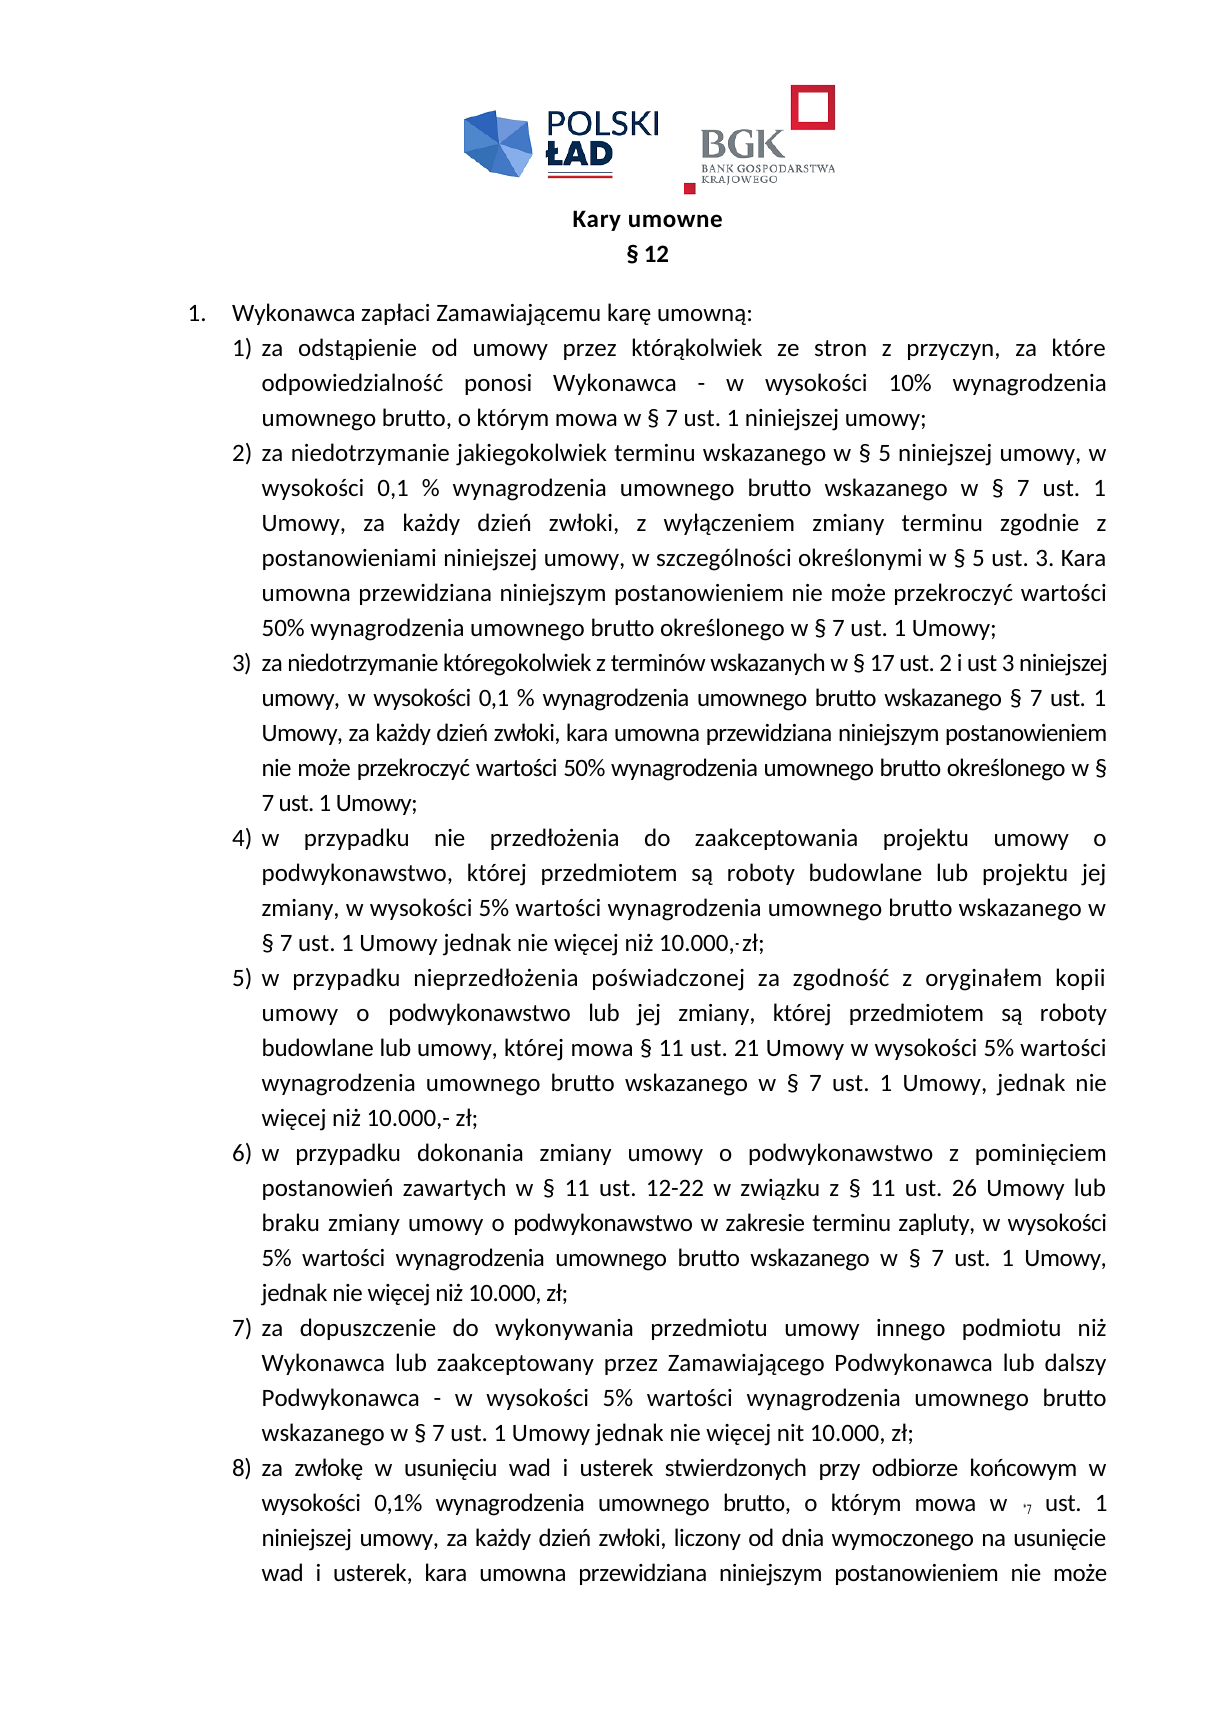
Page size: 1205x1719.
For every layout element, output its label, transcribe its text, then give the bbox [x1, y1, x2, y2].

list za odstąpienie od umowy przez którąkolwiek ze stron z przyczyn, za które odpowiedzialność ponosi Wykonawca - w wysokości 10% wynagrodzenia umownego brutto, o którym mowa w § 7 ust. 1 niniejszej umowy; [232, 332, 1107, 433]
text § 12 [187, 238, 1107, 269]
list Wykonawca zapłaci Zamawiającemu karę umowną: [187, 297, 1107, 328]
list w przypadku nieprzedłożenia poświadczonej za zgodność z oryginałem kopii umowy o podwykonawstwo lub jej zmiany, której przedmiotem są roboty budowlane lub umowy, której mowa § 11 ust. 21 Umowy w wysokości 5% wartości wynagrodzenia umownego brutto wskazanego w § 7 ust. 1 Umowy, jednak nie więcej niż 10.000,- zł; [232, 962, 1107, 1133]
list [232, 1452, 1107, 1588]
list za niedotrzymanie jakiegokolwiek terminu wskazanego w § 5 niniejszej umowy, w wysokości 0,1 % wynagrodzenia umownego brutto wskazanego w § 7 ust. 1 Umowy, za każdy dzień zwłoki, z wyłączeniem zmiany terminu zgodnie z postanowieniami niniejszej umowy, w szczególności określonymi w § 5 ust. 3. Kara umowna przewidziana niniejszym postanowieniem nie może przekroczyć wartości 50% wynagrodzenia umownego brutto określonego w § 7 ust. 1 Umowy; [232, 437, 1107, 643]
list w przypadku dokonania zmiany umowy o podwykonawstwo z pominięciem postanowień zawartych w § 11 ust. 12-22 w związku z § 11 ust. 26 Umowy lub braku zmiany umowy o podwykonawstwo w zakresie terminu zapluty, w wysokości 5% wartości wynagrodzenia umownego brutto wskazanego w § 7 ust. 1 Umowy, jednak nie więcej niż 10.000, zł; [232, 1137, 1107, 1308]
text Kary umowne [187, 203, 1107, 234]
list za niedotrzymanie któregokolwiek z terminów wskazanych w § 17 ust. 2 i ust 3 niniejszej umowy, w wysokości 0,1 % wynagrodzenia umownego brutto wskazanego § 7 ust. 1 Umowy, za każdy dzień zwłoki, kara umowna przewidziana niniejszym postanowieniem nie może przekroczyć wartości 50% wynagrodzenia umownego brutto określonego w § 7 ust. 1 Umowy; [232, 647, 1107, 818]
list za dopuszczenie do wykonywania przedmiotu umowy innego podmiotu niż Wykonawca lub zaakceptowany przez Zamawiającego Podwykonawca lub dalszy Podwykonawca - w wysokości 5% wartości wynagrodzenia umownego brutto wskazanego w § 7 ust. 1 Umowy jednak nie więcej nit 10.000, zł; [232, 1312, 1107, 1448]
list w przypadku nie przedłożenia do zaakceptowania projektu umowy o podwykonawstwo, której przedmiotem są roboty budowlane lub projektu jej zmiany, w wysokości 5% wartości wynagrodzenia umownego brutto wskazanego w § 7 ust. 1 Umowy jednak nie więcej niż 10.000,- zł; [232, 822, 1107, 958]
